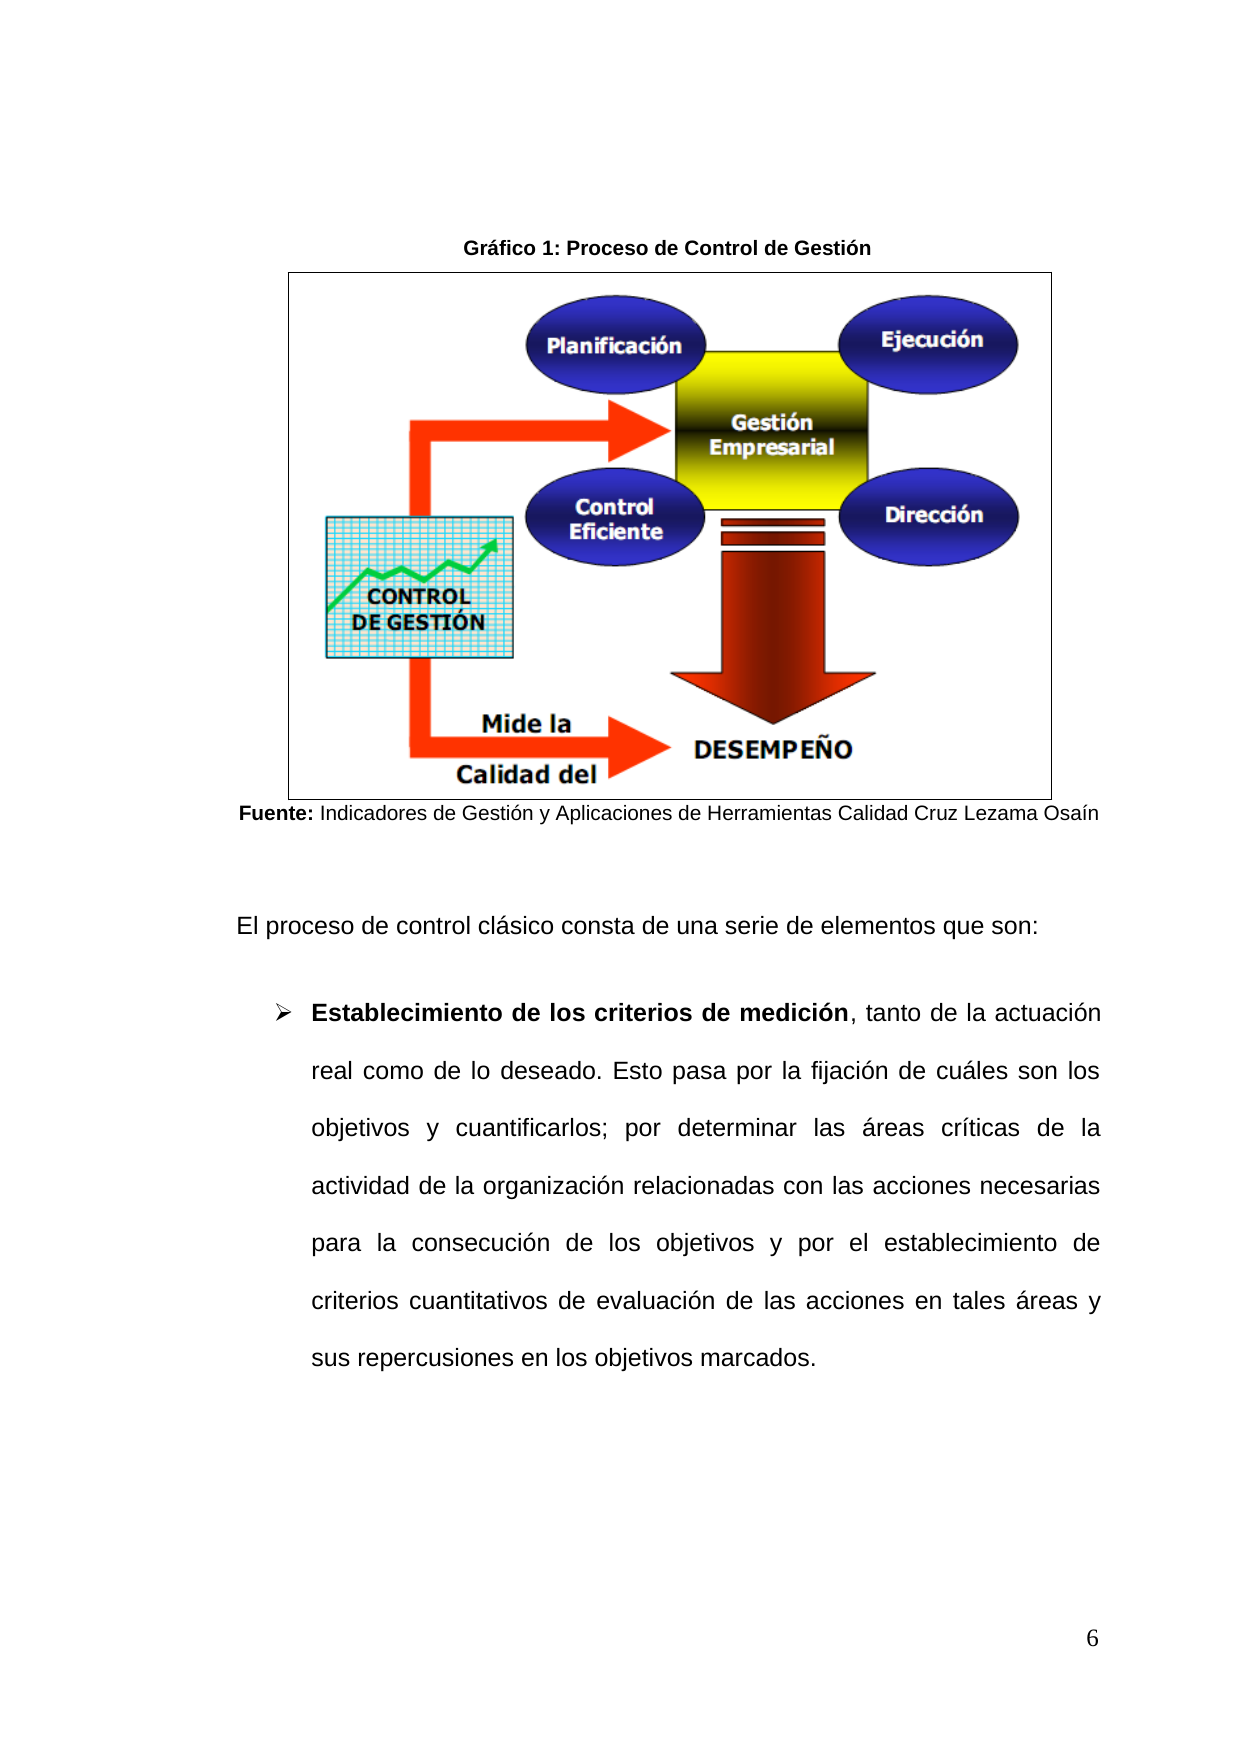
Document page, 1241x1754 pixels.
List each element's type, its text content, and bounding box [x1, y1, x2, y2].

text El proceso de control clásico consta de una serie de elementos que son: [236, 911, 1102, 940]
text Gráfico 1: Proceso de Control de Gestión [236, 236, 1098, 260]
picture [289, 273, 1051, 799]
list Establecimiento de los criterios de medición, tanto de la actuación real como de lo deseado. Esto pasa por la fijación de cuáles son los objetivos y cuantificarlos; por determinar las áreas críticas de la actividad de la organización relacionadas con las acciones necesarias para la consecución de los objetivos y por el establecimiento de criterios cuantitativos de evaluación de las acciones en tales áreas y sus repercusiones en los objetivos marcados. [274, 998, 1102, 1372]
